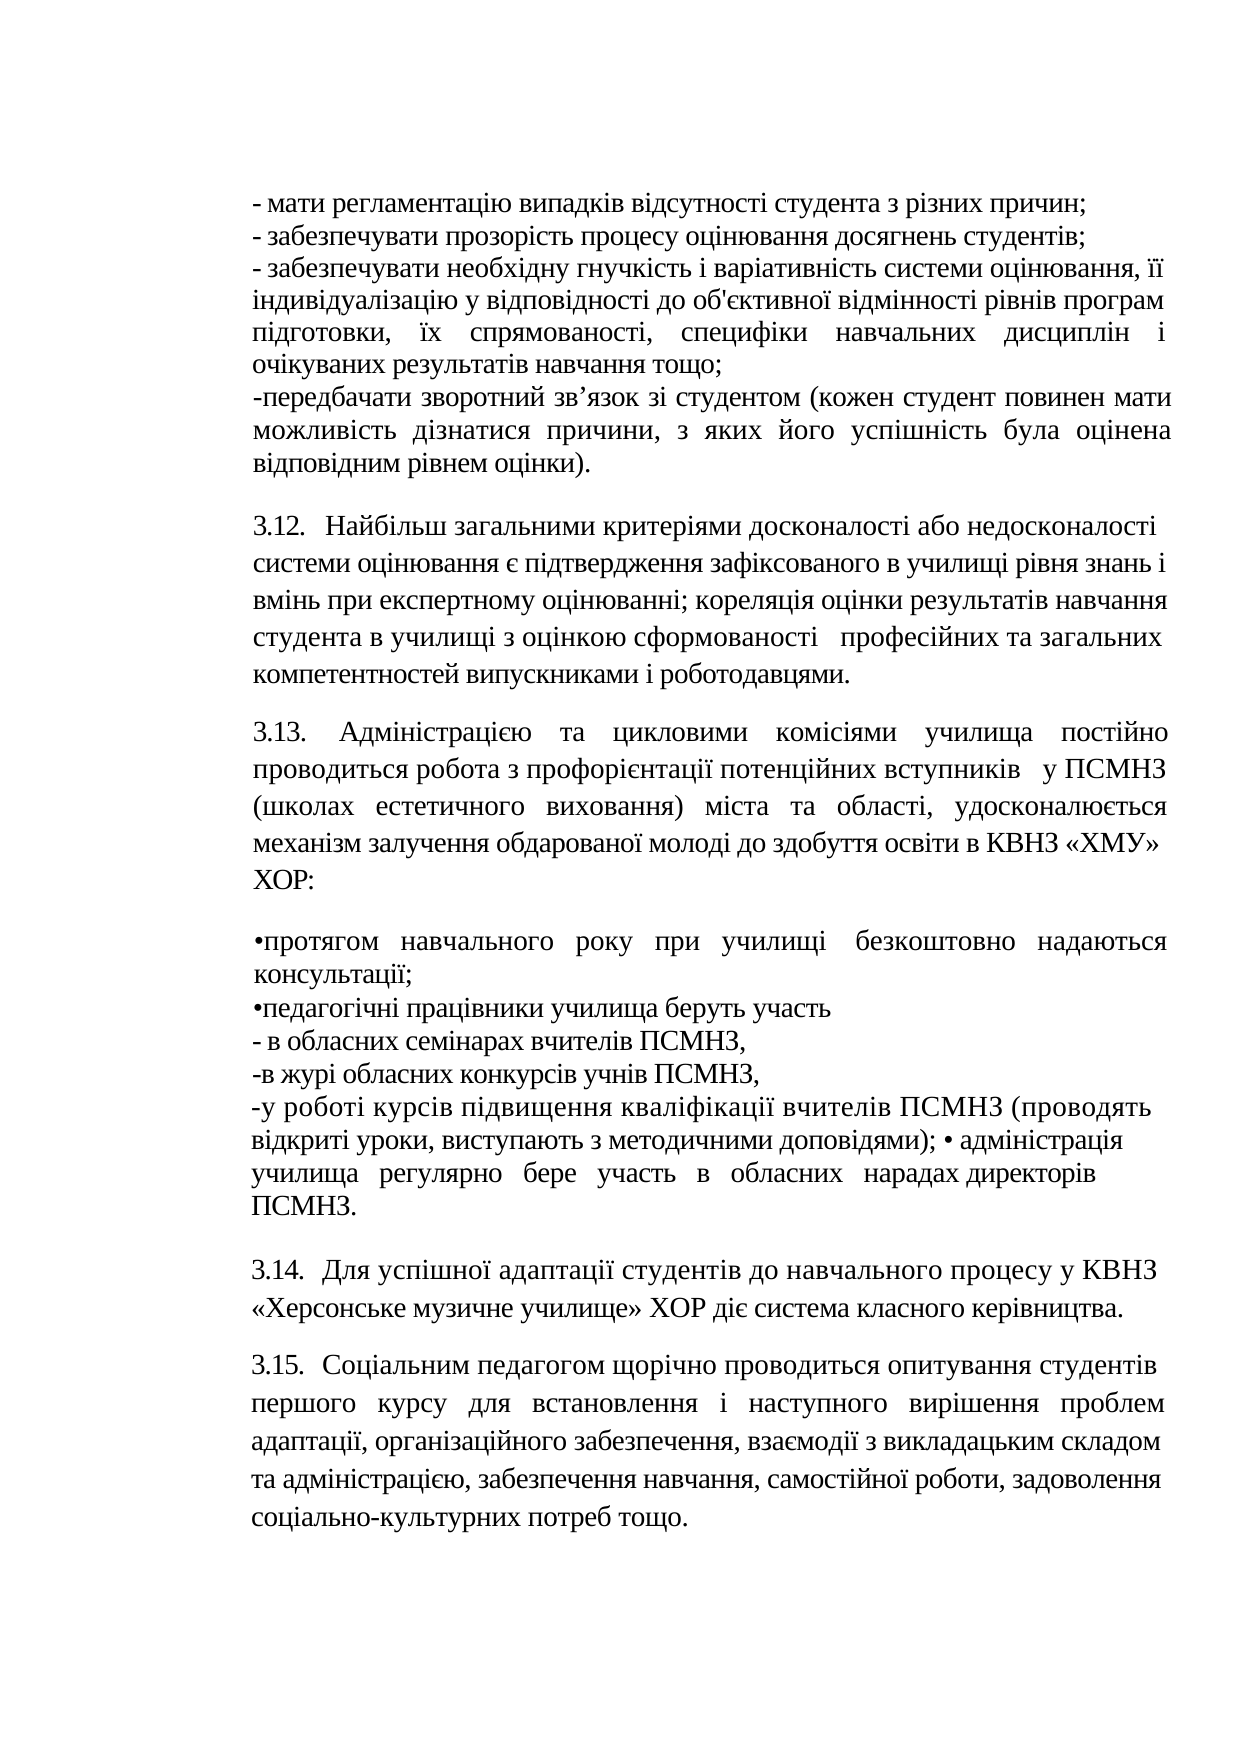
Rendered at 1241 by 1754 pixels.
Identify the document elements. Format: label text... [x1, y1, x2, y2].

list мати регламентацію випадків відсутності студента з різних причин; [252, 186, 1173, 219]
list Для успішної адаптації студентів до навчального процесу у КВНЗ «Херсонське музичне училище» ХОР діє система класного керівництва. [251, 1249, 1173, 1325]
text •педагогічні працівники училища беруть участь [253, 991, 1173, 1024]
text 3.13. Адміністрацією та цикловими комісіями училища постійно проводиться робота з профорієнтації потенційних вступників у ПСМНЗ (школах естетичного виховання) міста та області, удосконалюється механізм залучення обдарованої молоді до здобуття освіти в КВНЗ «ХМУ» ХОР: [253, 712, 1173, 897]
text •протягом навчального року при училищі безкоштовно надаються консультації; [254, 923, 1173, 990]
list Соціальним педагогом щорічно проводиться опитування студентів першого курсу для встановлення і наступного вирішення проблем адаптації, організаційного забезпечення, взаємодії з викладацьким складом та адміністрацією, забезпечення навчання, самостійної роботи, задоволення соціально-культурних потреб тощо. [251, 1344, 1173, 1534]
text - в обласних семінарах вчителів ПСМНЗ, -в журі обласних конкурсів учнів ПСМНЗ, [252, 1024, 809, 1090]
list забезпечувати прозорість процесу оцінювання досягнень студентів; [252, 220, 1173, 252]
list забезпечувати необхідну гнучкість і варіативність системи оцінювання, її індивідуалізацію у відповідності до об'єктивної відмінності рівнів програм підготовки, їх спрямованості, специфіки навчальних дисциплін і очікуваних результатів навчання тощо; [252, 252, 1173, 380]
text 3.12. Найбільш загальними критеріями досконалості або недосконалості системи оцінювання є підтвердження зафіксованого в училищі рівня знань і вмінь при експертному оцінюванні; кореляція оцінки результатів навчання студента в училищі з оцінкою сформованості професійних та загальних компетентностей випускниками і роботодавцями. [253, 506, 1173, 691]
text -у роботі курсів підвищення кваліфікації вчителів ПСМНЗ (проводять відкриті уроки, виступають з методичними доповідями); • адміністрація училища регулярно бере участь в обласних нарадах директорів ПСМНЗ. [251, 1090, 1173, 1222]
text -передбачати зворотний зв’язок зі студентом (кожен студент повинен мати можливість дізнатися причини, з яких його успішність була оцінена відповідним рівнем оцінки). [253, 380, 1172, 479]
